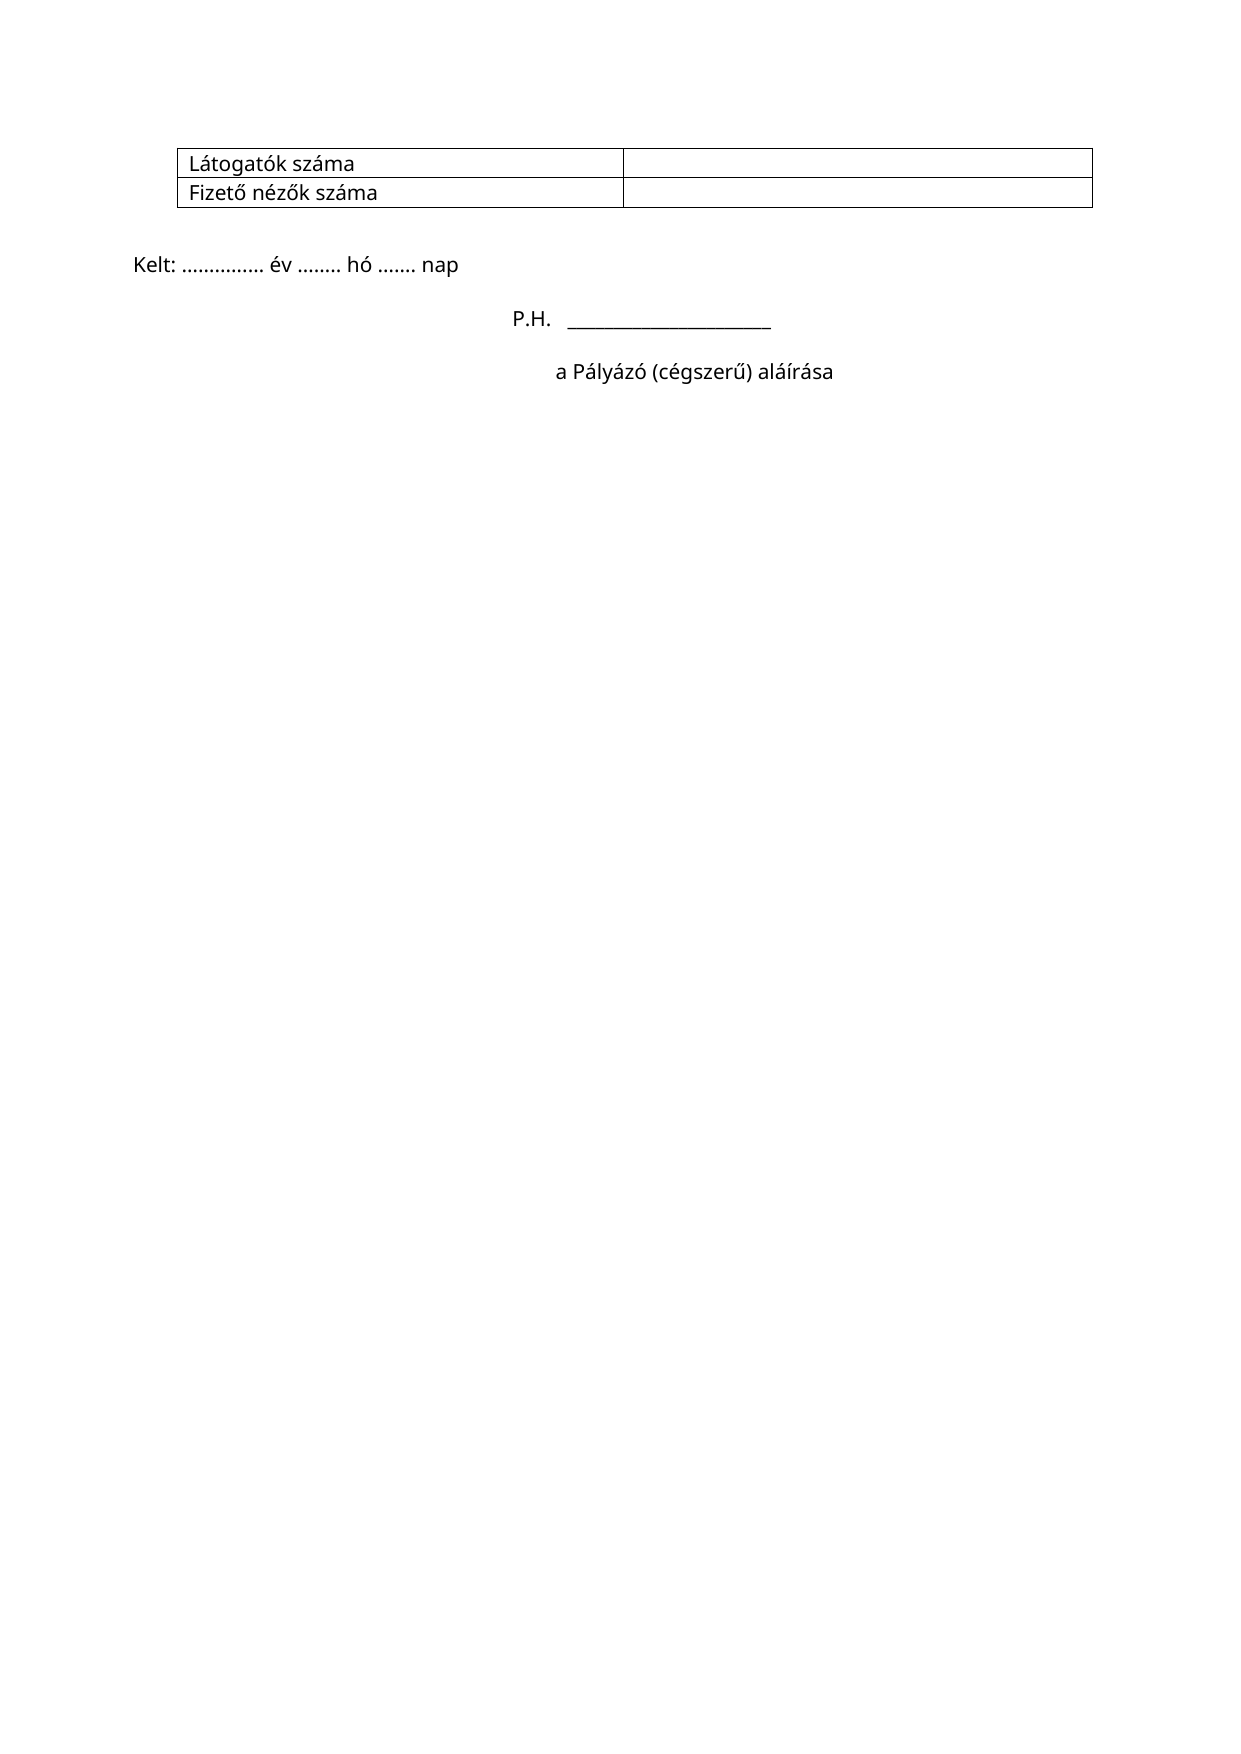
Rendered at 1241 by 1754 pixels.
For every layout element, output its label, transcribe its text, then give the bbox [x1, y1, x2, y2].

text Kelt: ……..….… év …….. hó ……. nap [133, 250, 1093, 279]
table_cell Látogatók száma [178, 149, 623, 177]
text P.H. ______________________ [133, 304, 1093, 332]
text a Pályázó (cégszerű) aláírása [133, 357, 1093, 386]
table_cell [624, 149, 1092, 177]
table_cell Fizető nézők száma [178, 178, 623, 207]
table_cell [624, 178, 1092, 207]
